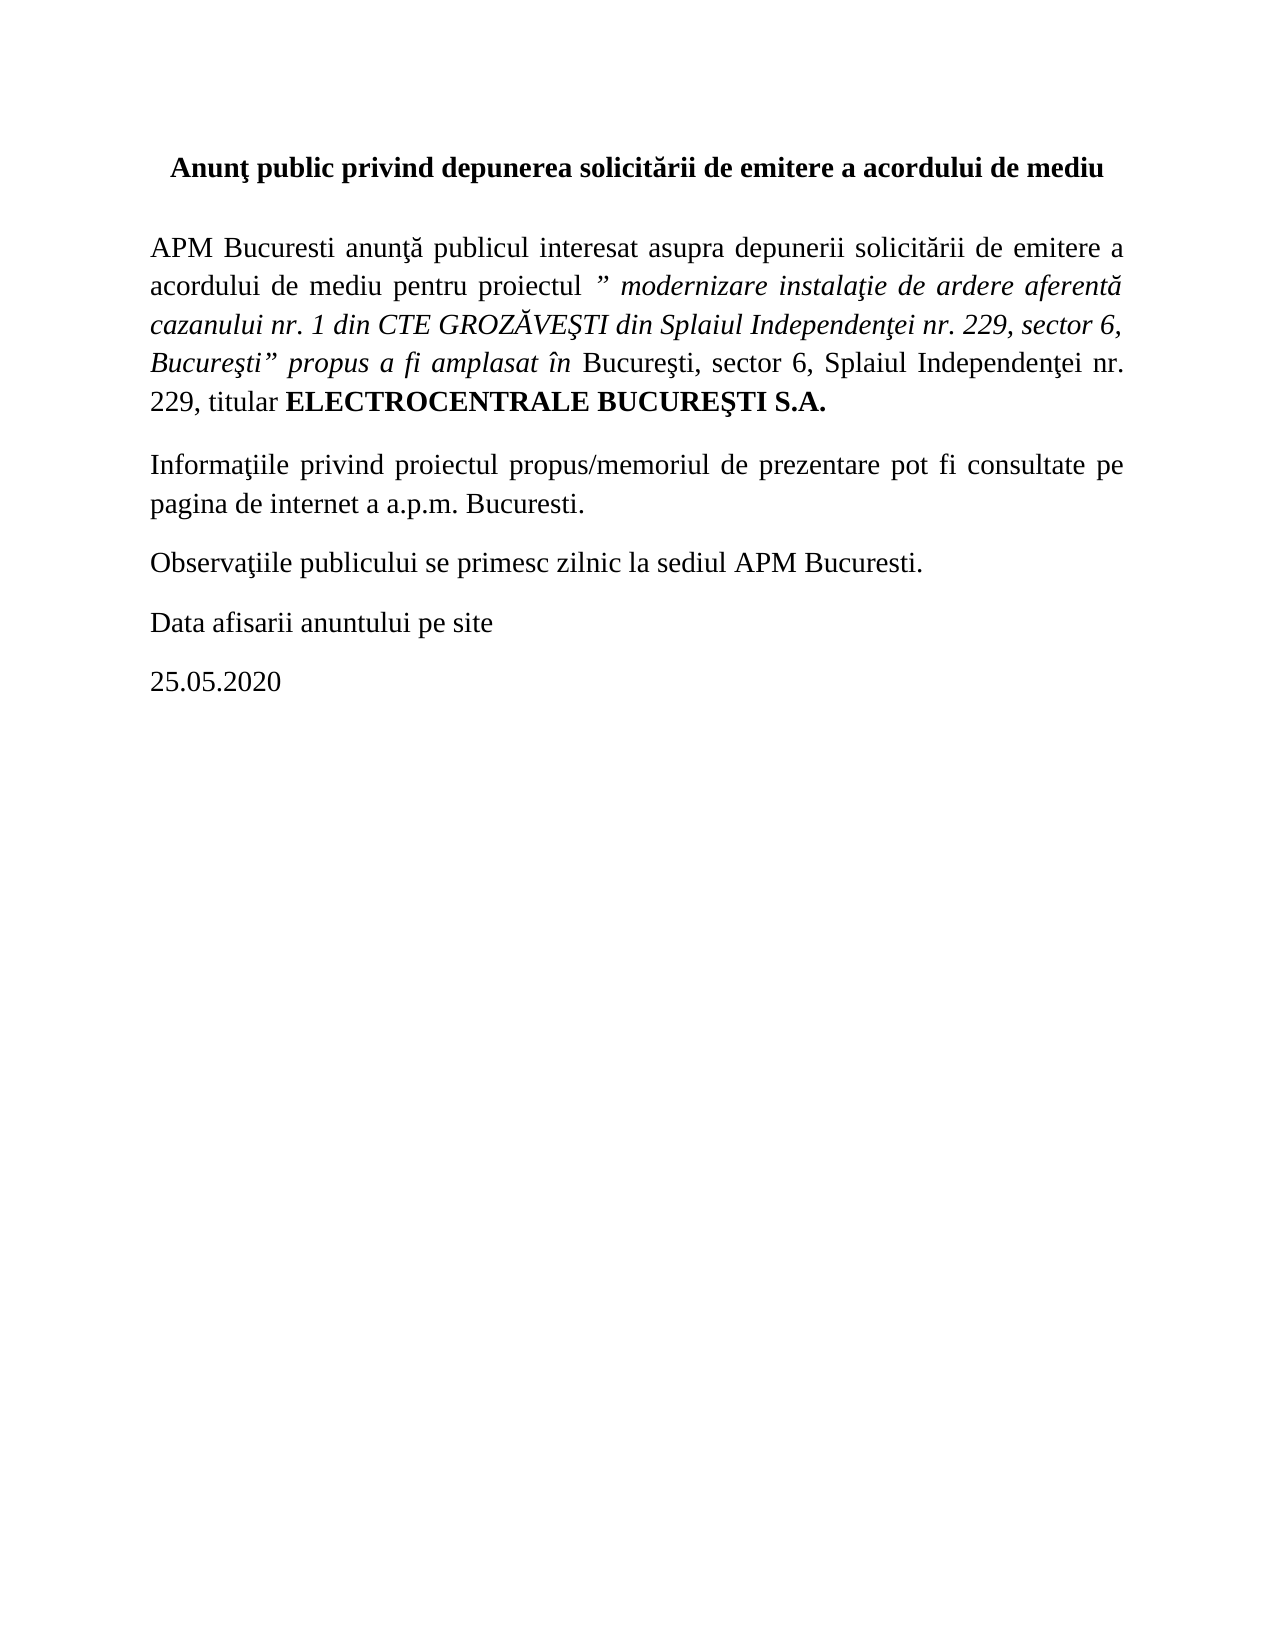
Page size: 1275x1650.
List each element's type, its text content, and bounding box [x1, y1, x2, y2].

text Observaţiile publicului se primesc zilnic la sediul APM Bucuresti. [150, 545, 1125, 579]
text Data afisarii anuntului pe site [150, 605, 1125, 638]
text Informaţiile privind proiectul propus/memoriul de prezentare pot fi consultate pe pagina de internet a a.p.m. Bucuresti. [150, 447, 1125, 519]
text 25.05.2020 [150, 664, 1125, 698]
text APM Bucuresti anunţă publicul interesat asupra depunerii solicitării de emitere a acordului de mediu pentru proiectul ” modernizare instalaţie de ardere aferentă cazanului nr. 1 din CTE GROZĂVEŞTI din Splaiul Independenţei nr. 229, sector 6, Bucureşti” propus a fi amplasat în Bucureşti, sector 6, Splaiul Independenţei nr. 229, titular ELECTROCENTRALE BUCUREŞTI S.A. [150, 230, 1125, 417]
text Anunţ public privind depunerea solicitării de emitere a acordului de mediu [150, 150, 1125, 183]
